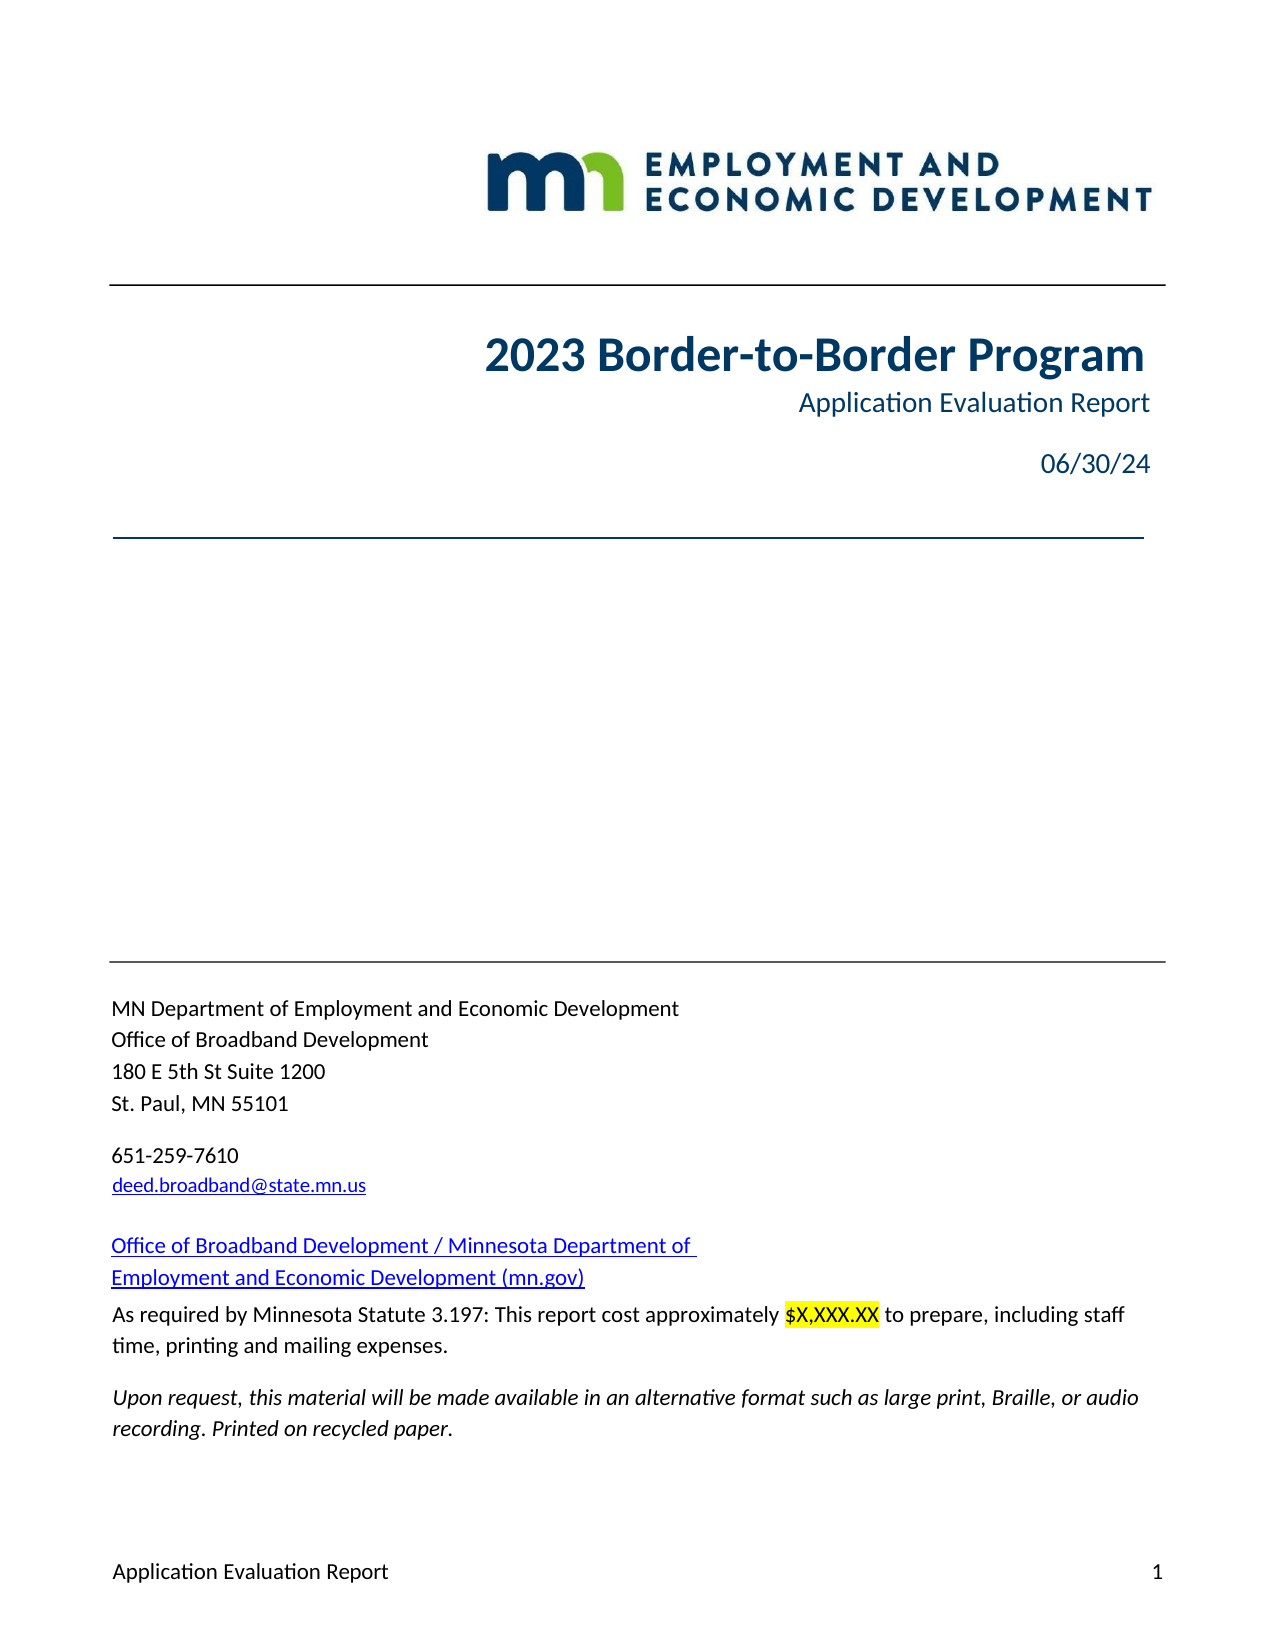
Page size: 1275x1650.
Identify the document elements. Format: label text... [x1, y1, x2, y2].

text deed.broadband@state.mn.us [112, 1172, 388, 1197]
text Upon request, this material will be made available in an alternative format such as large print, Braille, or audio recording. Printed on recycled paper. [112, 1383, 1162, 1442]
text 06/30/24 [98, 445, 1150, 481]
picture [484, 150, 1156, 216]
text As required by Minnesota Statute 3.197: This report cost approximately $X,XXX.XX to prepare, including staff time, printing and mailing expenses. [112, 1301, 1152, 1359]
title 2023 Border-to-Border Program [476, 323, 1162, 384]
text Application Evaluation Report [98, 384, 1150, 420]
text Office of Broadband Development / Minnesota Department of Employment and Economic Development (mn.gov) [111, 1231, 729, 1291]
text MN Department of Employment and Economic Development [111, 994, 729, 1022]
text Office of Broadband Development [111, 1026, 729, 1054]
text 651-259-7610 [111, 1141, 1162, 1169]
text 180 E 5th St Suite 1200 St. Paul, MN 55101 [111, 1057, 388, 1117]
